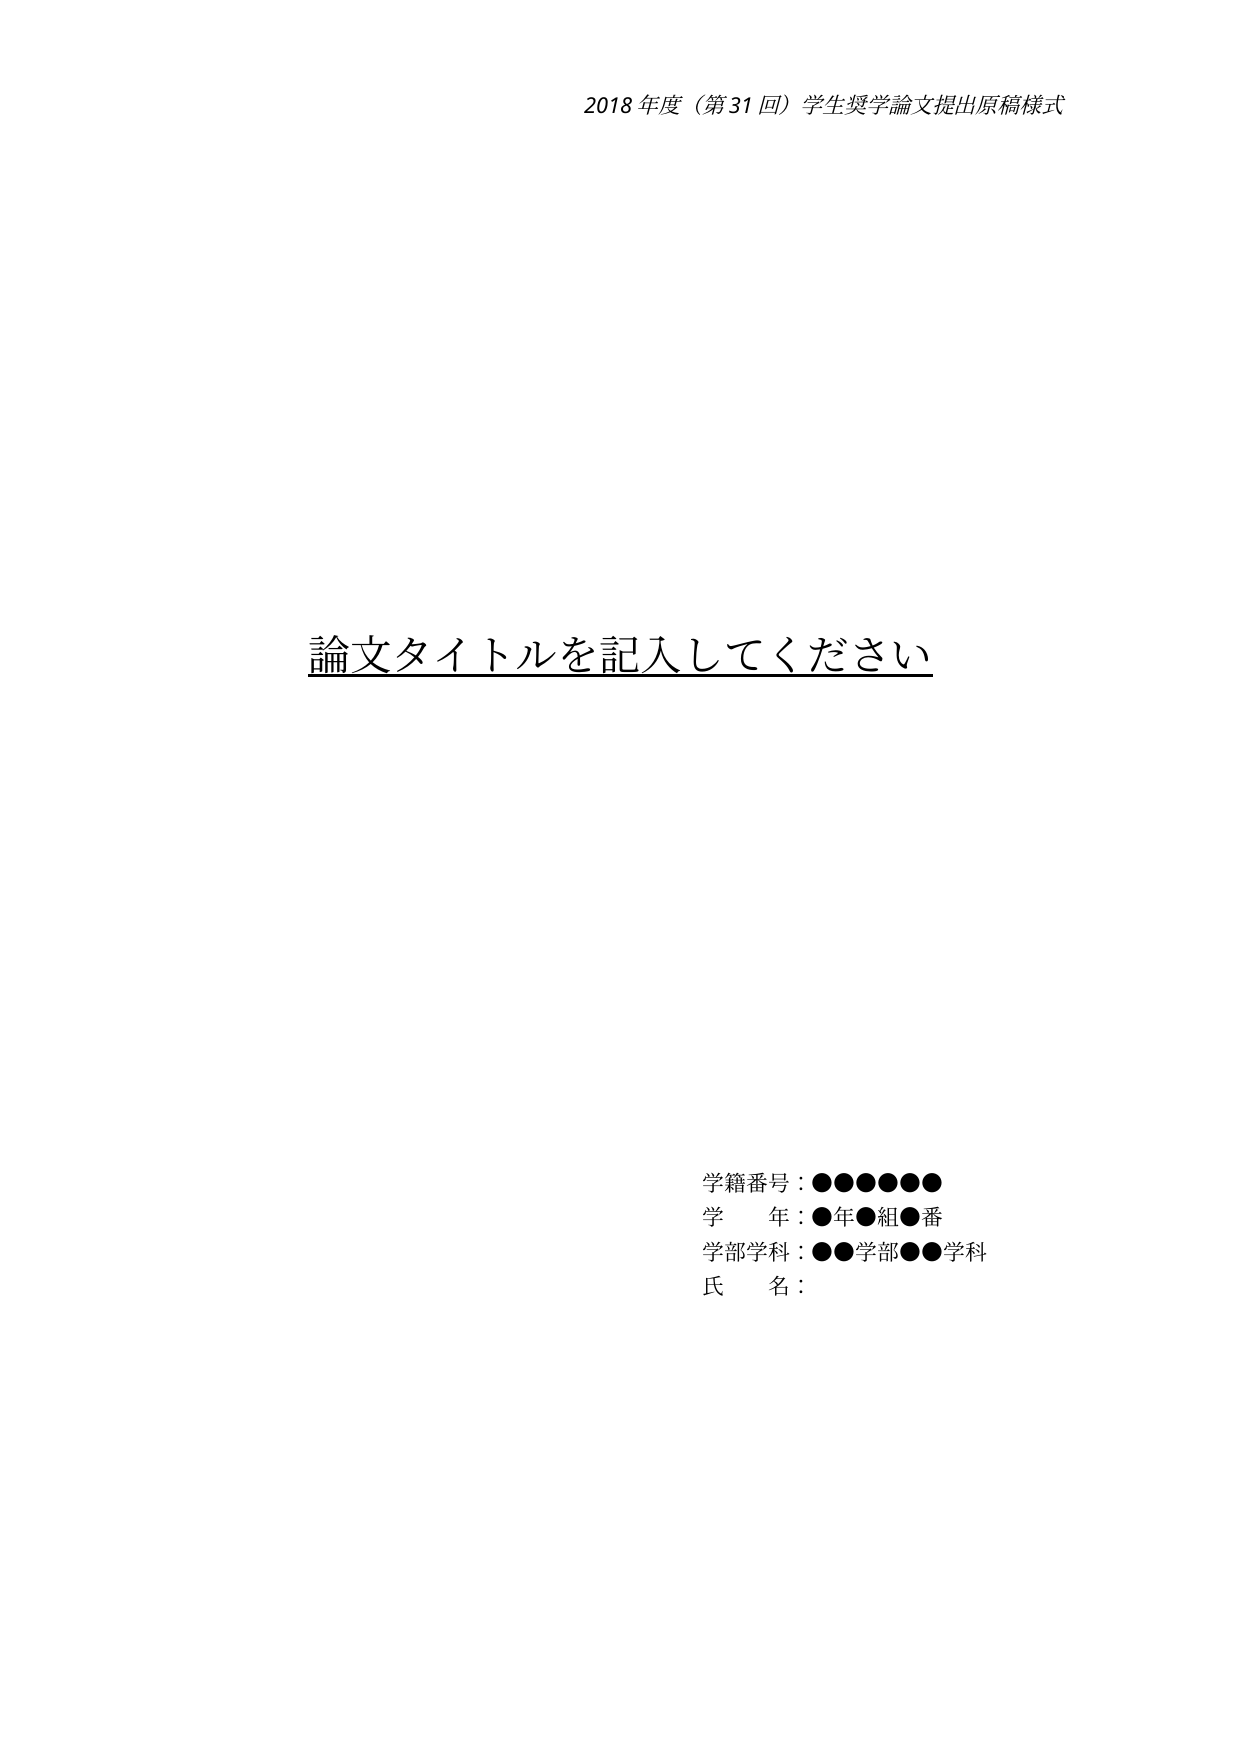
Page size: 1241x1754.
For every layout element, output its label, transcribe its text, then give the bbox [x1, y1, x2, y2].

text 氏 名： [615, 1268, 1063, 1302]
text 学部学科：●●学部●●学科 [702, 1233, 1063, 1268]
text 学籍番号：●●●●●● [615, 1165, 1063, 1199]
text 学 年：●年●組●番 [615, 1199, 1063, 1233]
text 論文タイトルを記入してください [177, 618, 1063, 687]
